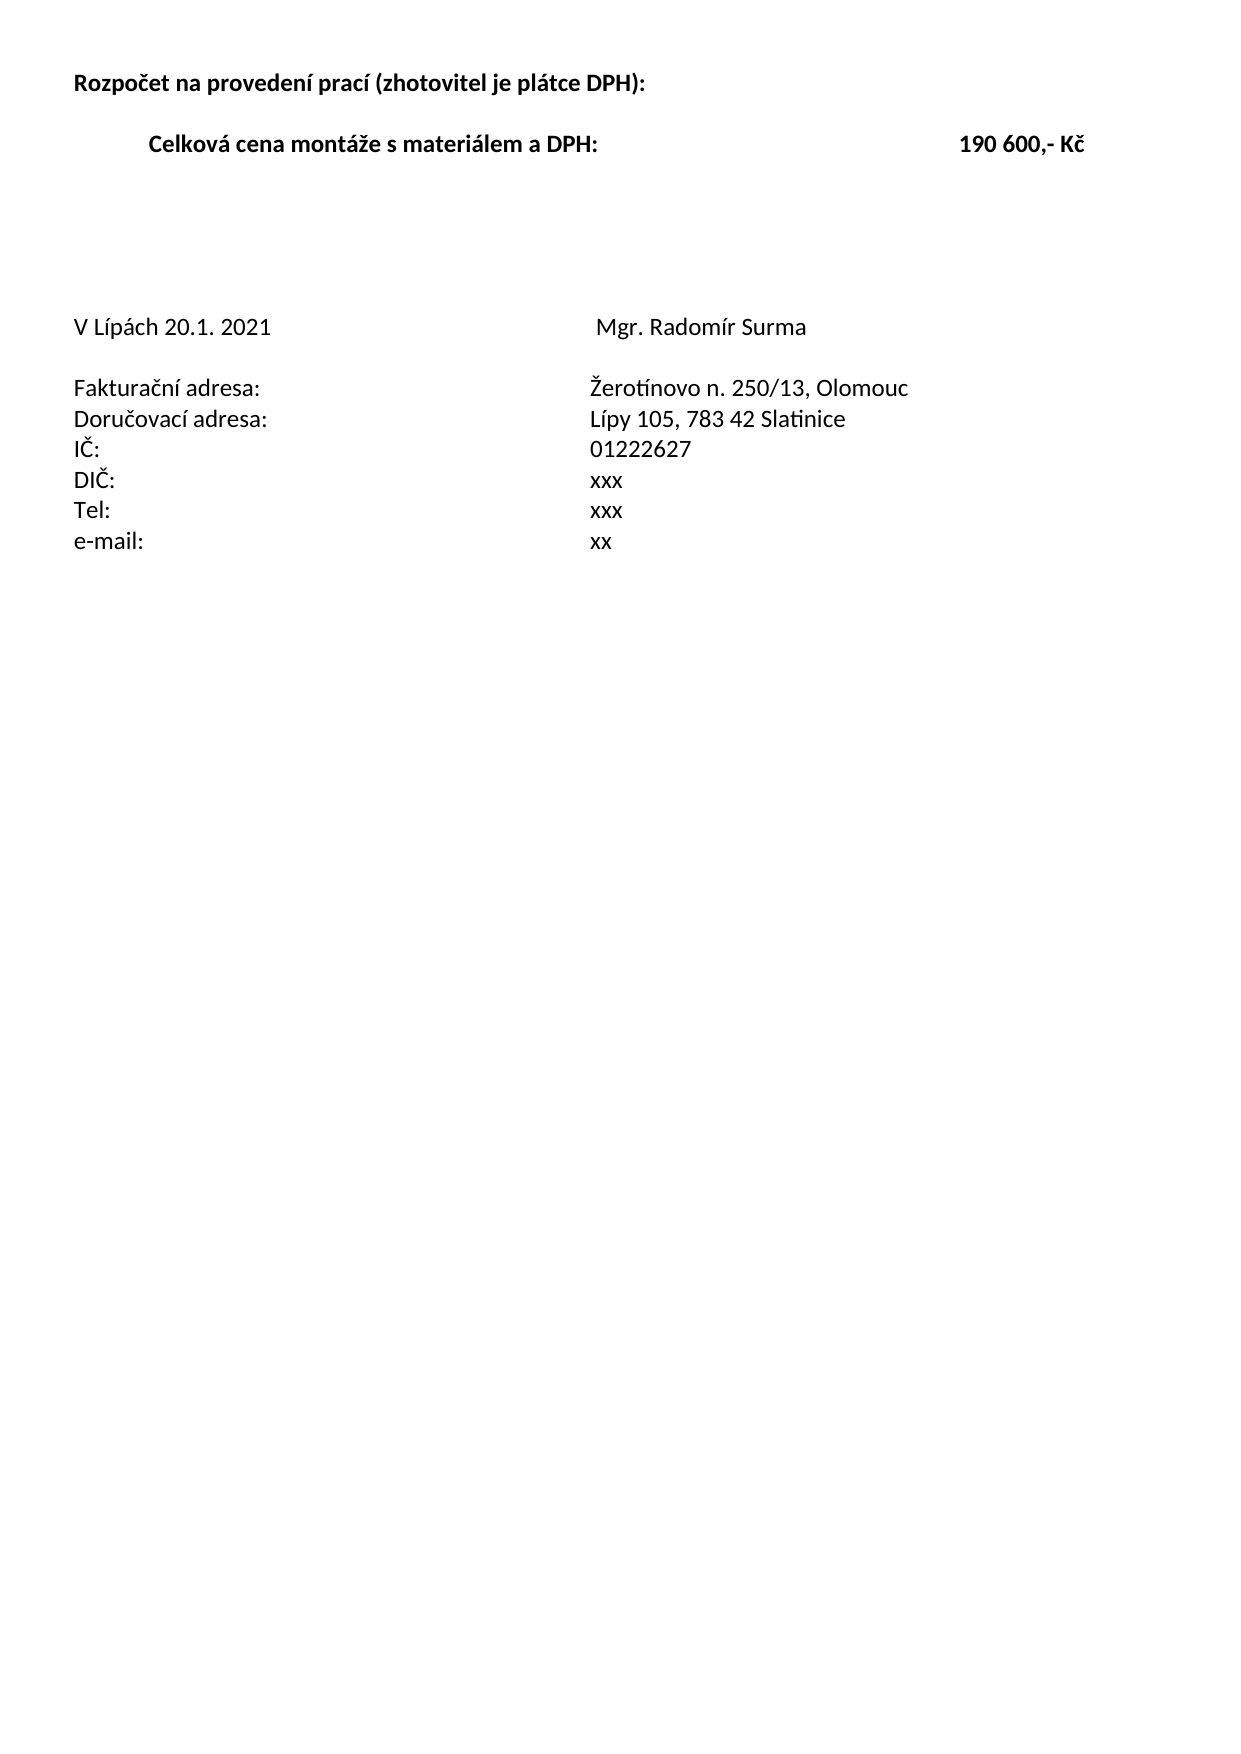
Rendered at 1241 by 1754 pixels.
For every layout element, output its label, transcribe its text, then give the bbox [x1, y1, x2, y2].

list Celková cena montáže s materiálem a DPH: 190 600,- Kč [149, 128, 1182, 159]
text DIČ: xxx [74, 464, 1182, 495]
text Rozpočet na provedení prací (zhotovitel je plátce DPH): [74, 67, 1182, 98]
text Fakturační adresa: Žerotínovo n. 250/13, Olomouc [74, 373, 1182, 403]
text V Lípách 20.1. 2021 Mgr. Radomír Surma [74, 312, 1182, 342]
text e-mail: xx [74, 525, 1182, 556]
text Tel: xxx [74, 495, 1182, 525]
text IČ: 01222627 [74, 434, 1182, 464]
text Doručovací adresa: Lípy 105, 783 42 Slatinice [74, 403, 1182, 434]
